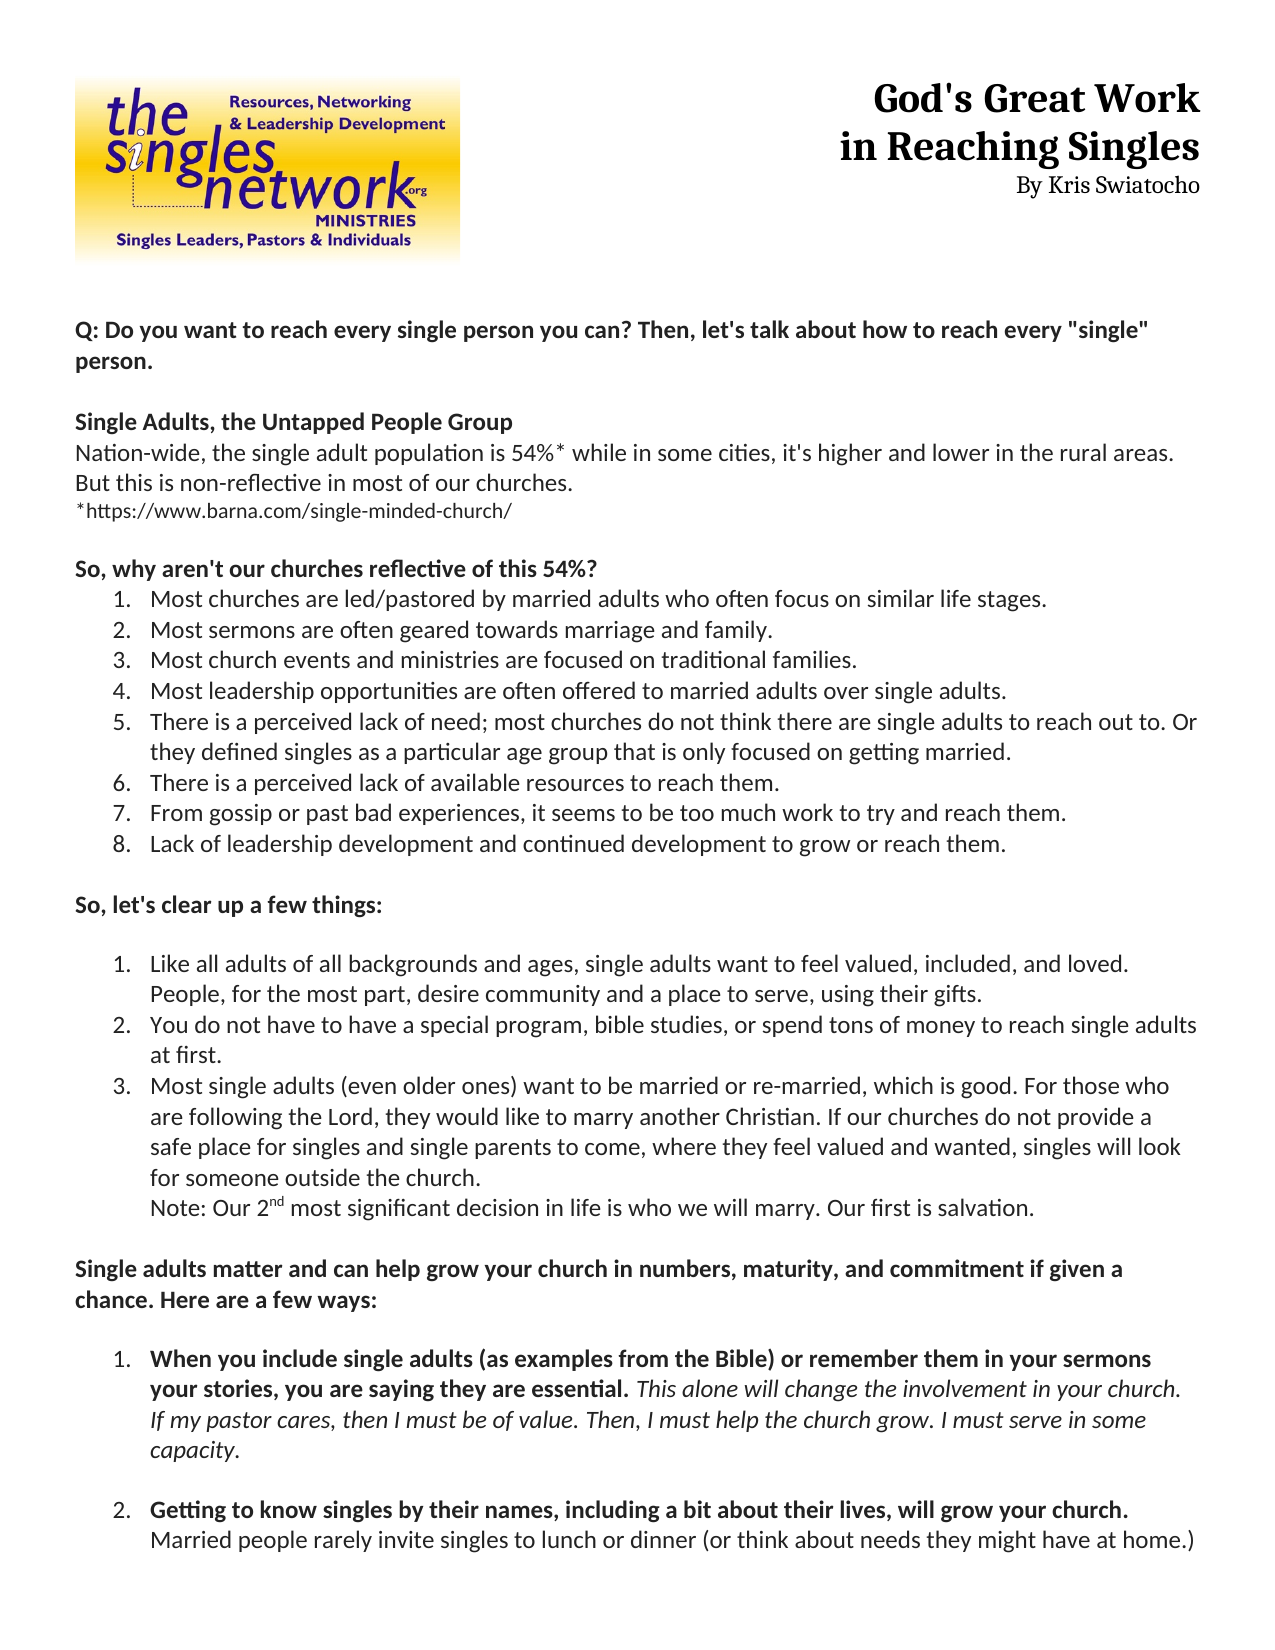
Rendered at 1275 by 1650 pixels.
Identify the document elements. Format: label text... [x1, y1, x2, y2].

list Note: Our 2nd most significant decision in life is who we will marry. Our first is salvation. [150, 1192, 1200, 1223]
list Most sermons are often geared towards marriage and family. [112, 614, 1200, 645]
text By Kris Swiatocho [461, 171, 1200, 199]
list You do not have to have a special program, bible studies, or spend tons of money to reach single adults at first. [112, 1009, 1200, 1070]
text So, why aren't our churches reflective of this 54%? [75, 553, 1200, 584]
list From gossip or past bad experiences, it seems to be too much work to try and reach them. [112, 797, 1200, 828]
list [112, 1494, 1200, 1555]
list Most single adults (even older ones) want to be married or re-married, which is good. For those who are following the Lord, they would like to marry another Christian. If our churches do not provide a safe place for singles and single parents to come, where they feel valued and wanted, singles will look for someone outside the church. [112, 1070, 1200, 1192]
text Q: Do you want to reach every single person you can? Then, let's talk about how to reach every "single" person. [75, 314, 1200, 376]
list There is a perceived lack of available resources to reach them. [112, 767, 1200, 797]
text So, let's clear up a few things: [75, 889, 1200, 948]
list When you include single adults (as examples from the Bible) or remember them in your sermons your stories, you are saying they are essential. This alone will change the involvement in your church. If my pastor cares, then I must be of value. Then, I must help the church grow. I must serve in some capacity. [112, 1343, 1200, 1494]
list Lack of leadership development and continued development to grow or reach them. [112, 828, 1200, 858]
list Most church events and ministries are focused on traditional families. [112, 645, 1200, 675]
text God's Great Work [461, 75, 1200, 123]
list Most churches are led/pastored by married adults who often focus on similar life stages. [112, 584, 1200, 614]
list There is a perceived lack of need; most churches do not think there are single adults to reach out to. Or they defined singles as a particular age group that is only focused on getting married. [112, 706, 1200, 767]
list Like all adults of all backgrounds and ages, single adults want to feel valued, included, and loved. People, for the most part, desire community and a place to serve, using their gifts. [112, 948, 1200, 1009]
text *https://www.barna.com/single-minded-church/ [75, 498, 1200, 553]
list Most leadership opportunities are often offered to married adults over single adults. [112, 675, 1200, 706]
picture [75, 75, 461, 266]
list Single adults matter and can help grow your church in numbers, maturity, and commitment if given a chance. Here are a few ways: [75, 1253, 1200, 1343]
text Nation-wide, the single adult population is 54%* while in some cities, it's higher and lower in the rural areas. But this is non-reflective in most of our churches. [75, 437, 1200, 498]
text Single Adults, the Untapped People Group [75, 406, 1200, 437]
text in Reaching Singles [461, 123, 1200, 171]
